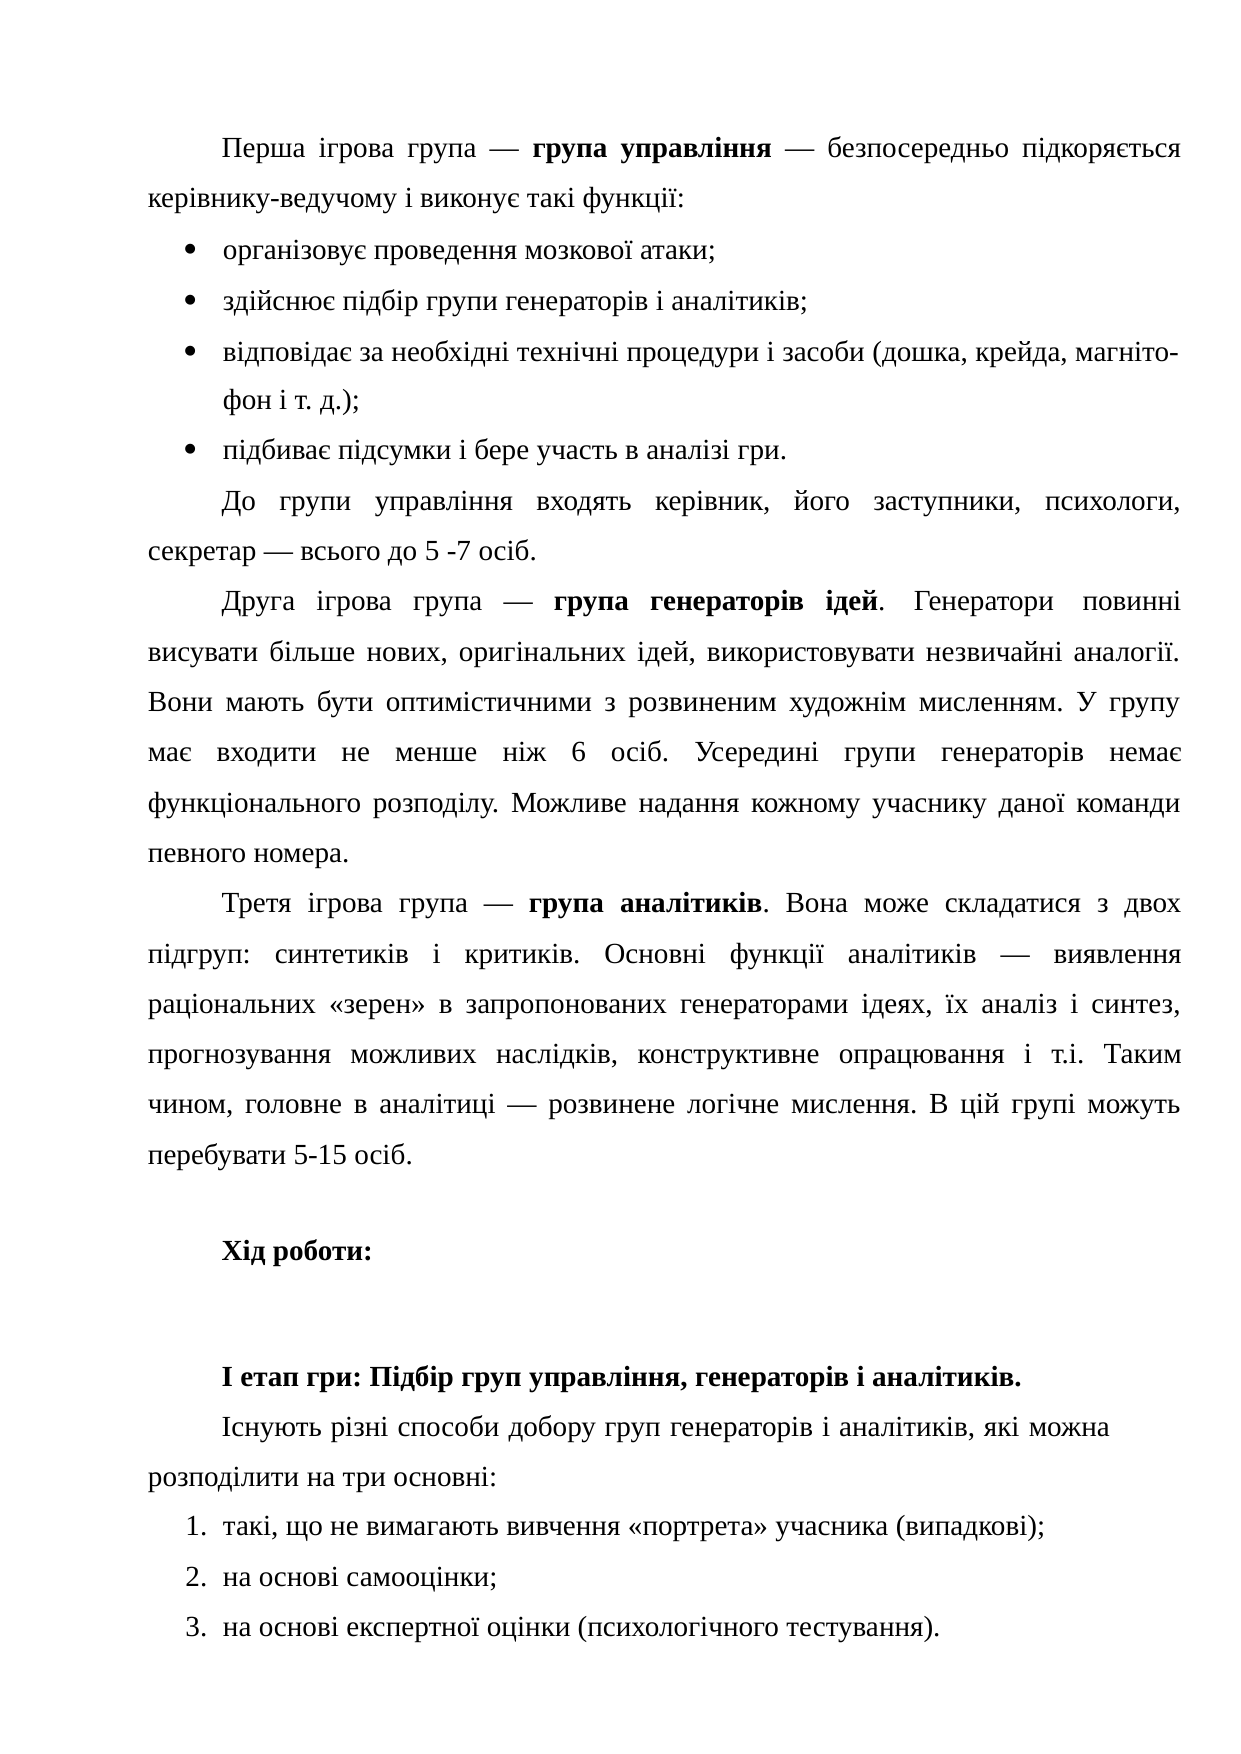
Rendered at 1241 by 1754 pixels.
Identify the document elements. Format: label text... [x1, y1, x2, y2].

subtitle Хід роботи: [221, 1233, 1211, 1267]
text Друга ігрова група — група генераторів ідей. Генератори повинні висувати більше нових, оригінальних ідей, використовувати незвичайні аналогії. Вони мають бути оптимістичними з розвиненим художнім мисленням. У групу має входити не менше ніж 6 осіб. Усередині групи генераторів немає функціонального розподілу. Можливе надання кожному учаснику даної команди певного номера. [148, 583, 1181, 869]
text Існують різні способи добору груп генераторів і аналітиків, які можна розподілити на три основні: [148, 1409, 1211, 1492]
list відповідає за необхідні технічні процедури і засоби (дошка, крейда, магніто- фон і т. д.); [185, 334, 1180, 416]
list здійснює підбір групи генераторів і аналітиків; [185, 283, 1211, 317]
text І етап гри: Підбір груп управління, генераторів і аналітиків. [221, 1359, 1211, 1392]
text Перша ігрова група — група управління — безпосередньо підкоряється керівнику-ведучому і виконує такі функції: [148, 130, 1181, 214]
list такі, що не вимагають вивчення «портрета» учасника (випадкові); [185, 1509, 1211, 1542]
text До групи управління входять керівник, його заступники, психологи, секретар — всього до 5 -7 осіб. [148, 483, 1181, 567]
list підбиває підсумки і бере участь в аналізі гри. [185, 432, 1211, 466]
list на основі самооцінки; [185, 1559, 1211, 1593]
list організовує проведення мозкової атаки; [185, 231, 1211, 266]
text Третя ігрова група — група аналітиків. Вона може складатися з двох підгруп: синтетиків і критиків. Основні функції аналітиків — виявлення раціональних «зерен» в запропонованих генераторами ідеях, їх аналіз і синтез, прогнозування можливих наслідків, конструктивне опрацювання і т.і. Таким чином, головне в аналітиці — розвинене логічне мислення. В цій групі можуть перебувати 5-15 осіб. [148, 885, 1182, 1171]
list на основі експертної оцінки (психологічного тестування). [185, 1609, 1211, 1643]
